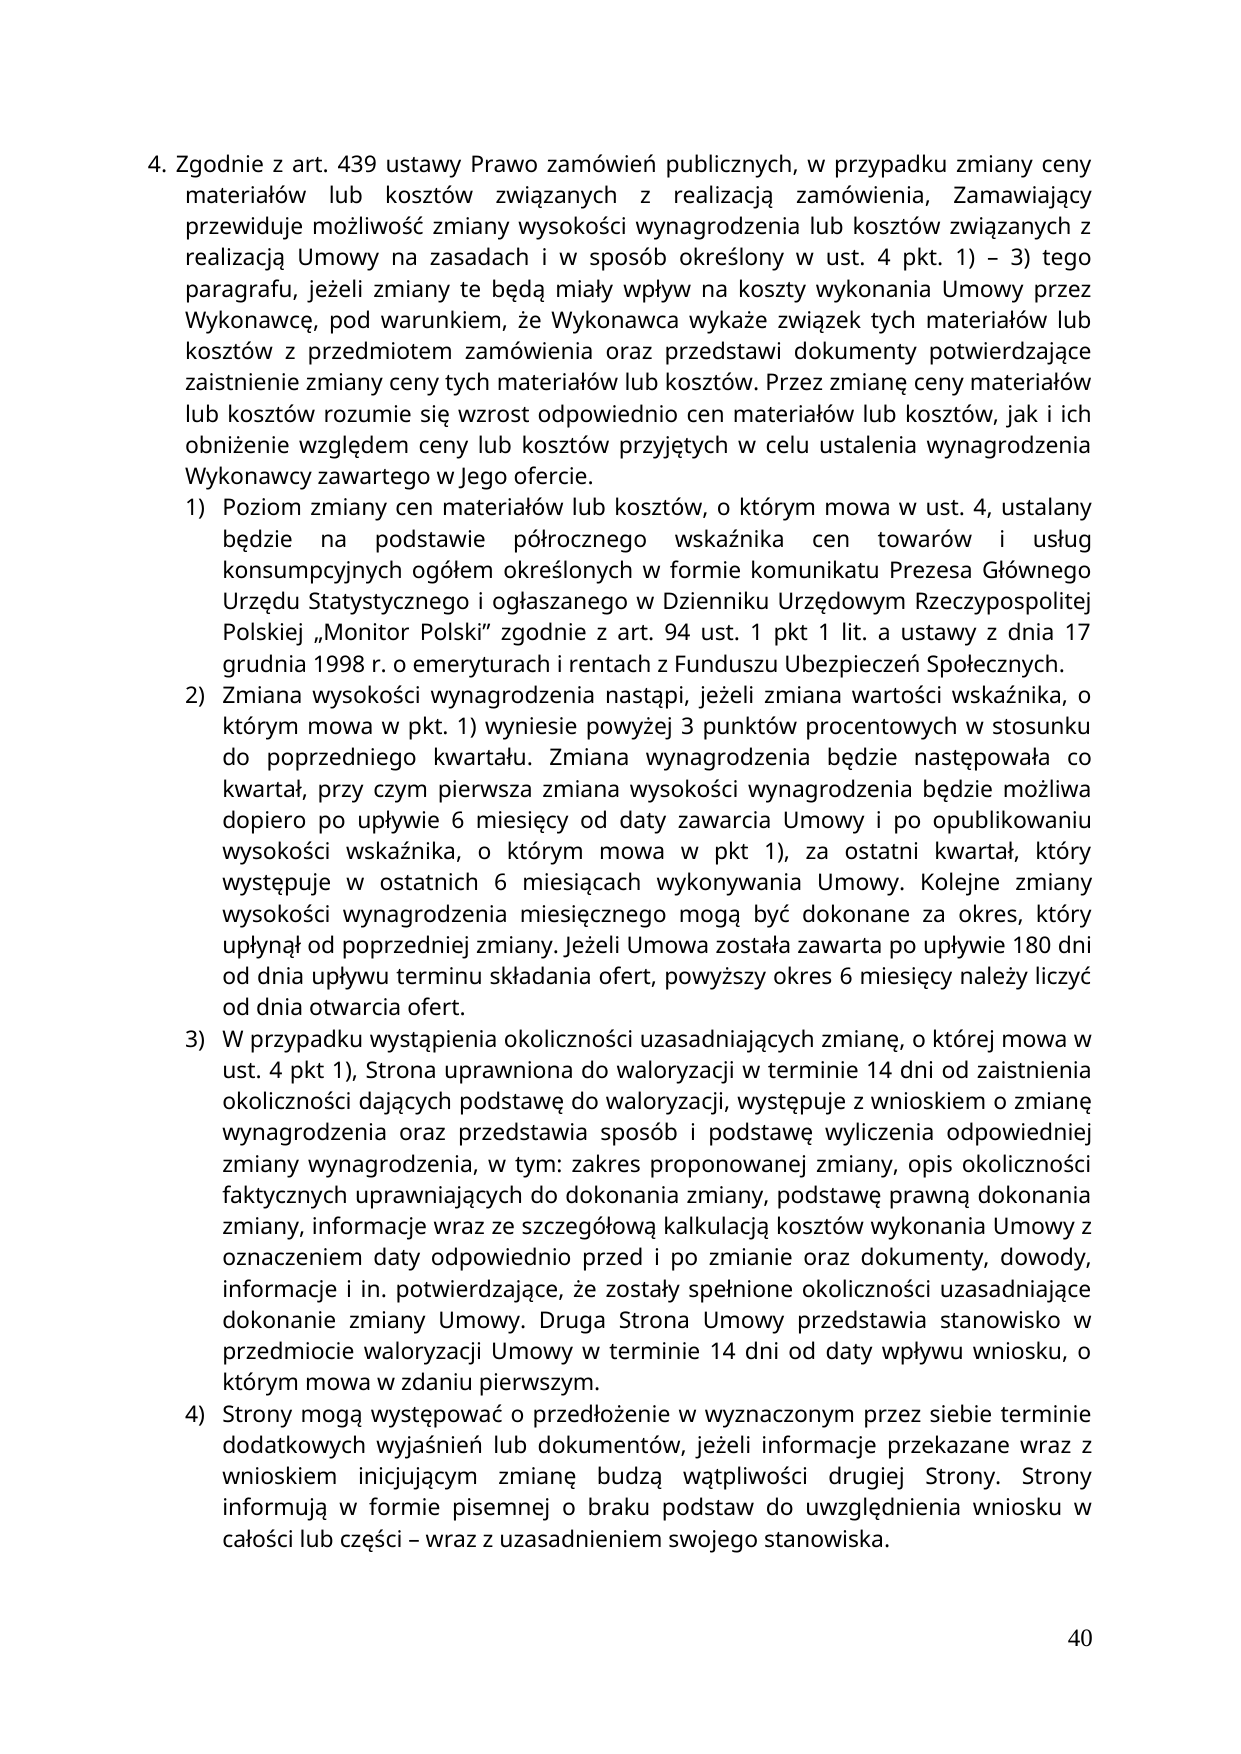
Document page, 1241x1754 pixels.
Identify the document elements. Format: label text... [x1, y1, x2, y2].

list Strony mogą występować o przedłożenie w wyznaczonym przez siebie terminie dodatkowych wyjaśnień lub dokumentów, jeżeli informacje przekazane wraz z wnioskiem inicjującym zmianę budzą wątpliwości drugiej Strony. Strony informują w formie pisemnej o braku podstaw do uwzględnienia wniosku w całości lub części – wraz z uzasadnieniem swojego stanowiska. [185, 1398, 1093, 1554]
list Zmiana wysokości wynagrodzenia nastąpi, jeżeli zmiana wartości wskaźnika, o którym mowa w pkt. 1) wyniesie powyżej 3 punktów procentowych w stosunku do poprzedniego kwartału. Zmiana wynagrodzenia będzie następowała co kwartał, przy czym pierwsza zmiana wysokości wynagrodzenia będzie możliwa dopiero po upływie 6 miesięcy od daty zawarcia Umowy i po opublikowaniu wysokości wskaźnika, o którym mowa w pkt 1), za ostatni kwartał, który występuje w ostatnich 6 miesiącach wykonywania Umowy. Kolejne zmiany wysokości wynagrodzenia miesięcznego mogą być dokonane za okres, który upłynął od poprzedniej zmiany. Jeżeli Umowa została zawarta po upływie 180 dni od dnia upływu terminu składania ofert, powyższy okres 6 miesięcy należy liczyć od dnia otwarcia ofert. [185, 679, 1093, 1023]
text 4. Zgodnie z art. 439 ustawy Prawo zamówień publicznych, w przypadku zmiany ceny materiałów lub kosztów związanych z realizacją zamówienia, Zamawiający przewiduje możliwość zmiany wysokości wynagrodzenia lub kosztów związanych z realizacją Umowy na zasadach i w sposób określony w ust. 4 pkt. 1) – 3) tego paragrafu, jeżeli zmiany te będą miały wpływ na koszty wykonania Umowy przez Wykonawcę, pod warunkiem, że Wykonawca wykaże związek tych materiałów lub kosztów z przedmiotem zamówienia oraz przedstawi dokumenty potwierdzające zaistnienie zmiany ceny tych materiałów lub kosztów. Przez zmianę ceny materiałów lub kosztów rozumie się wzrost odpowiednio cen materiałów lub kosztów, jak i ich obniżenie względem ceny lub kosztów przyjętych w celu ustalenia wynagrodzenia Wykonawcy zawartego w Jego ofercie. [148, 148, 1093, 491]
list Poziom zmiany cen materiałów lub kosztów, o którym mowa w ust. 4, ustalany będzie na podstawie półrocznego wskaźnika cen towarów i usług konsumpcyjnych ogółem określonych w formie komunikatu Prezesa Głównego Urzędu Statystycznego i ogłaszanego w Dzienniku Urzędowym Rzeczypospolitej Polskiej „Monitor Polski” zgodnie z art. 94 ust. 1 pkt 1 lit. a ustawy z dnia 17 grudnia 1998 r. o emeryturach i rentach z Funduszu Ubezpieczeń Społecznych. [185, 491, 1093, 679]
list W przypadku wystąpienia okoliczności uzasadniających zmianę, o której mowa w ust. 4 pkt 1), Strona uprawniona do waloryzacji w terminie 14 dni od zaistnienia okoliczności dających podstawę do waloryzacji, występuje z wnioskiem o zmianę wynagrodzenia oraz przedstawia sposób i podstawę wyliczenia odpowiedniej zmiany wynagrodzenia, w tym: zakres proponowanej zmiany, opis okoliczności faktycznych uprawniających do dokonania zmiany, podstawę prawną dokonania zmiany, informacje wraz ze szczegółową kalkulacją kosztów wykonania Umowy z oznaczeniem daty odpowiednio przed i po zmianie oraz dokumenty, dowody, informacje i in. potwierdzające, że zostały spełnione okoliczności uzasadniające dokonanie zmiany Umowy. Druga Strona Umowy przedstawia stanowisko w przedmiocie waloryzacji Umowy w terminie 14 dni od daty wpływu wniosku, o którym mowa w zdaniu pierwszym. [185, 1023, 1093, 1398]
